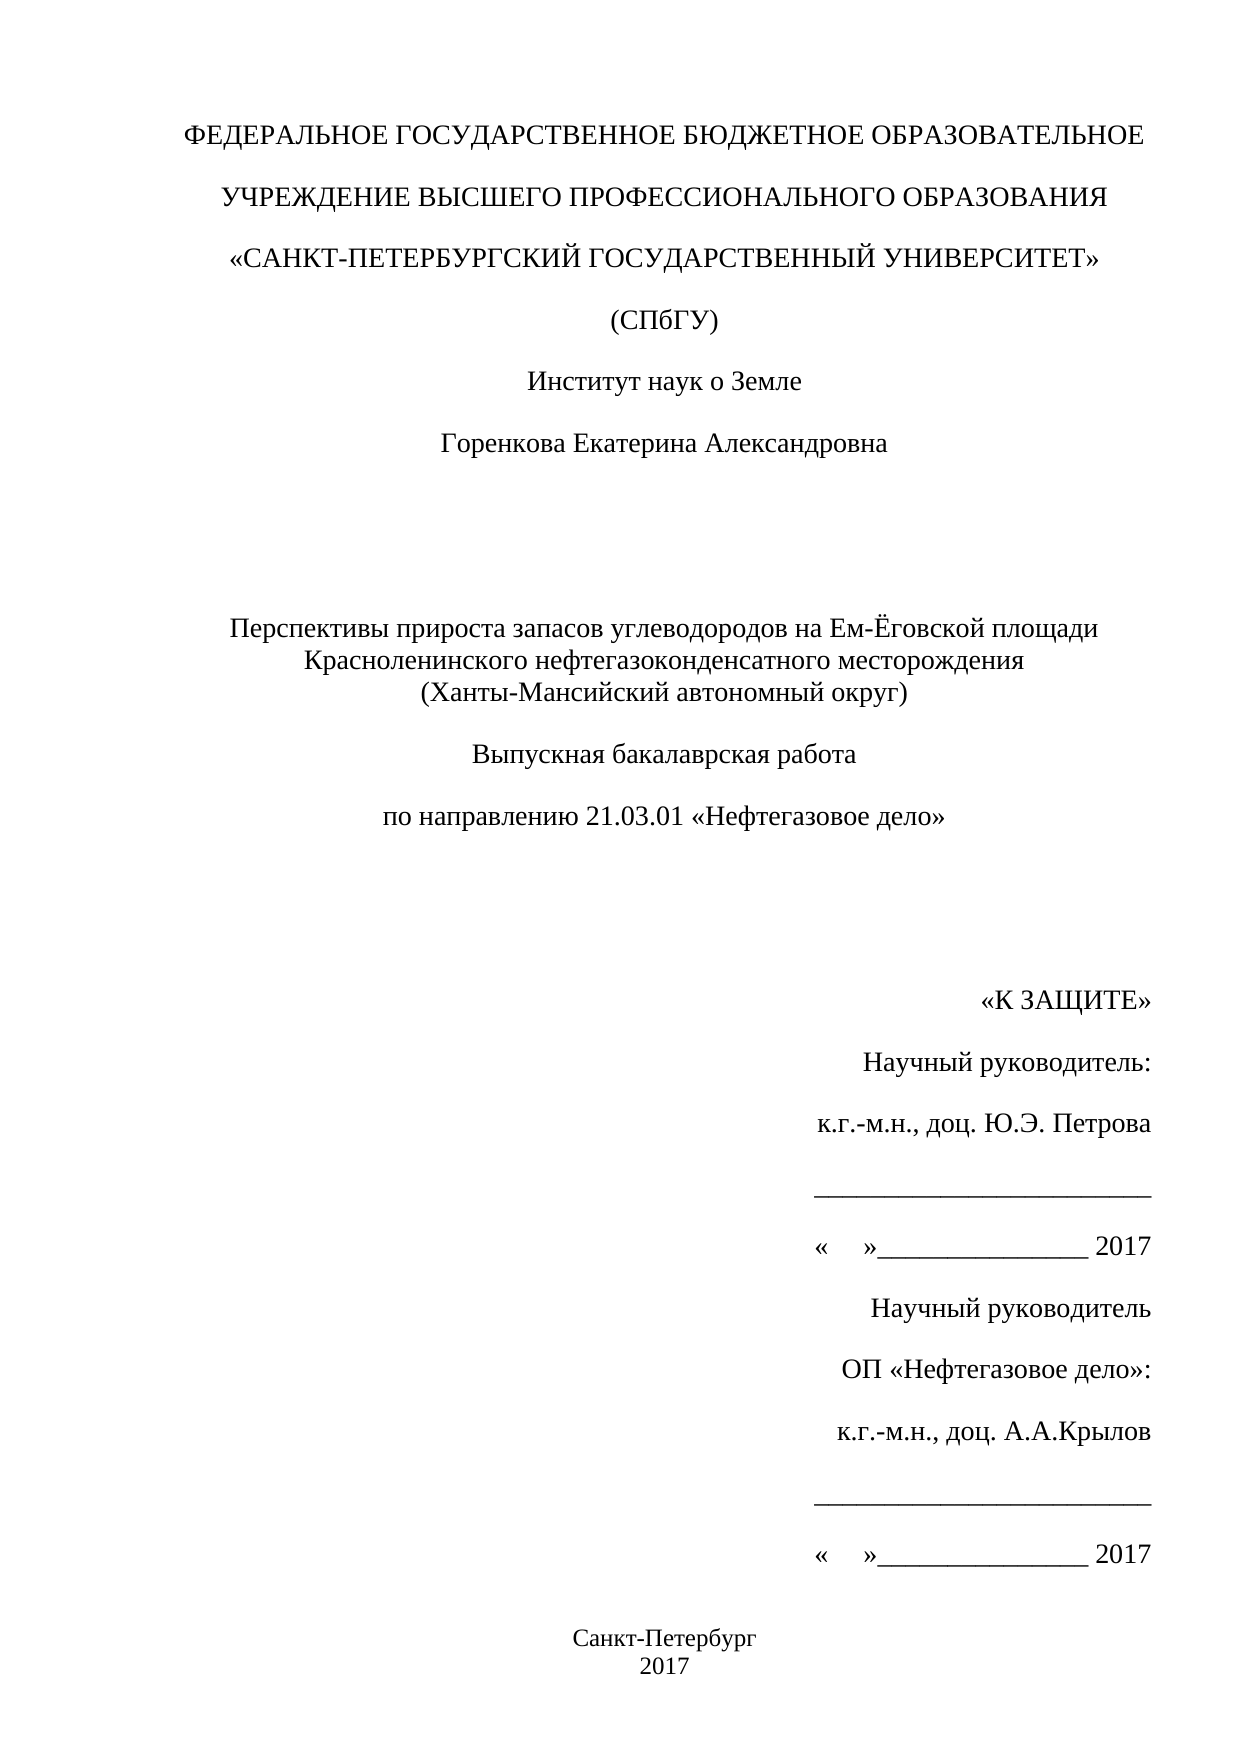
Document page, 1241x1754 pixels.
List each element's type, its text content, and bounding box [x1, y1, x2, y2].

text ФЕДЕРАЛЬНОЕ ГОСУДАРСТВЕННОЕ БЮДЖЕТНОЕ ОБРАЗОВАТЕЛЬНОЕ [177, 118, 1152, 151]
text ________________________ [177, 1476, 1152, 1508]
text (СПбГУ) [177, 303, 1152, 335]
text ОП «Нефтегазовое дело»: [177, 1353, 1152, 1385]
text « »_______________ 2017 [177, 1229, 1152, 1262]
text Научный руководитель [177, 1291, 1152, 1323]
text Горенкова Екатерина Александровна [177, 426, 1152, 458]
text к.г.-м.н., доц. Ю.Э. Петрова [177, 1106, 1152, 1139]
text «САНКТ-ПЕТЕРБУРГСКИЙ ГОСУДАРСТВЕННЫЙ УНИВЕРСИТЕТ» [177, 241, 1152, 274]
text Перспективы прироста запасов углеводородов на Ем-Ёговской площади Красноленинского нефтегазоконденсатного месторождения (Ханты-Мансийский автономный округ) [177, 611, 1152, 708]
text УЧРЕЖДЕНИЕ ВЫСШЕГО ПРОФЕССИОНАЛЬНОГО ОБРАЗОВАНИЯ [177, 180, 1152, 212]
text по направлению 21.03.01 «Нефтегазовое дело» [177, 798, 1152, 831]
text Институт наук о Земле [177, 364, 1152, 397]
text «К ЗАЩИТЕ» [177, 983, 1152, 1016]
text Выпускная бакалаврская работа [177, 737, 1152, 769]
text Научный руководитель: [177, 1045, 1152, 1077]
text « »_______________ 2017 [177, 1537, 1152, 1570]
text ________________________ [177, 1168, 1152, 1200]
text к.г.-м.н., доц. А.А.Крылов [177, 1414, 1152, 1447]
